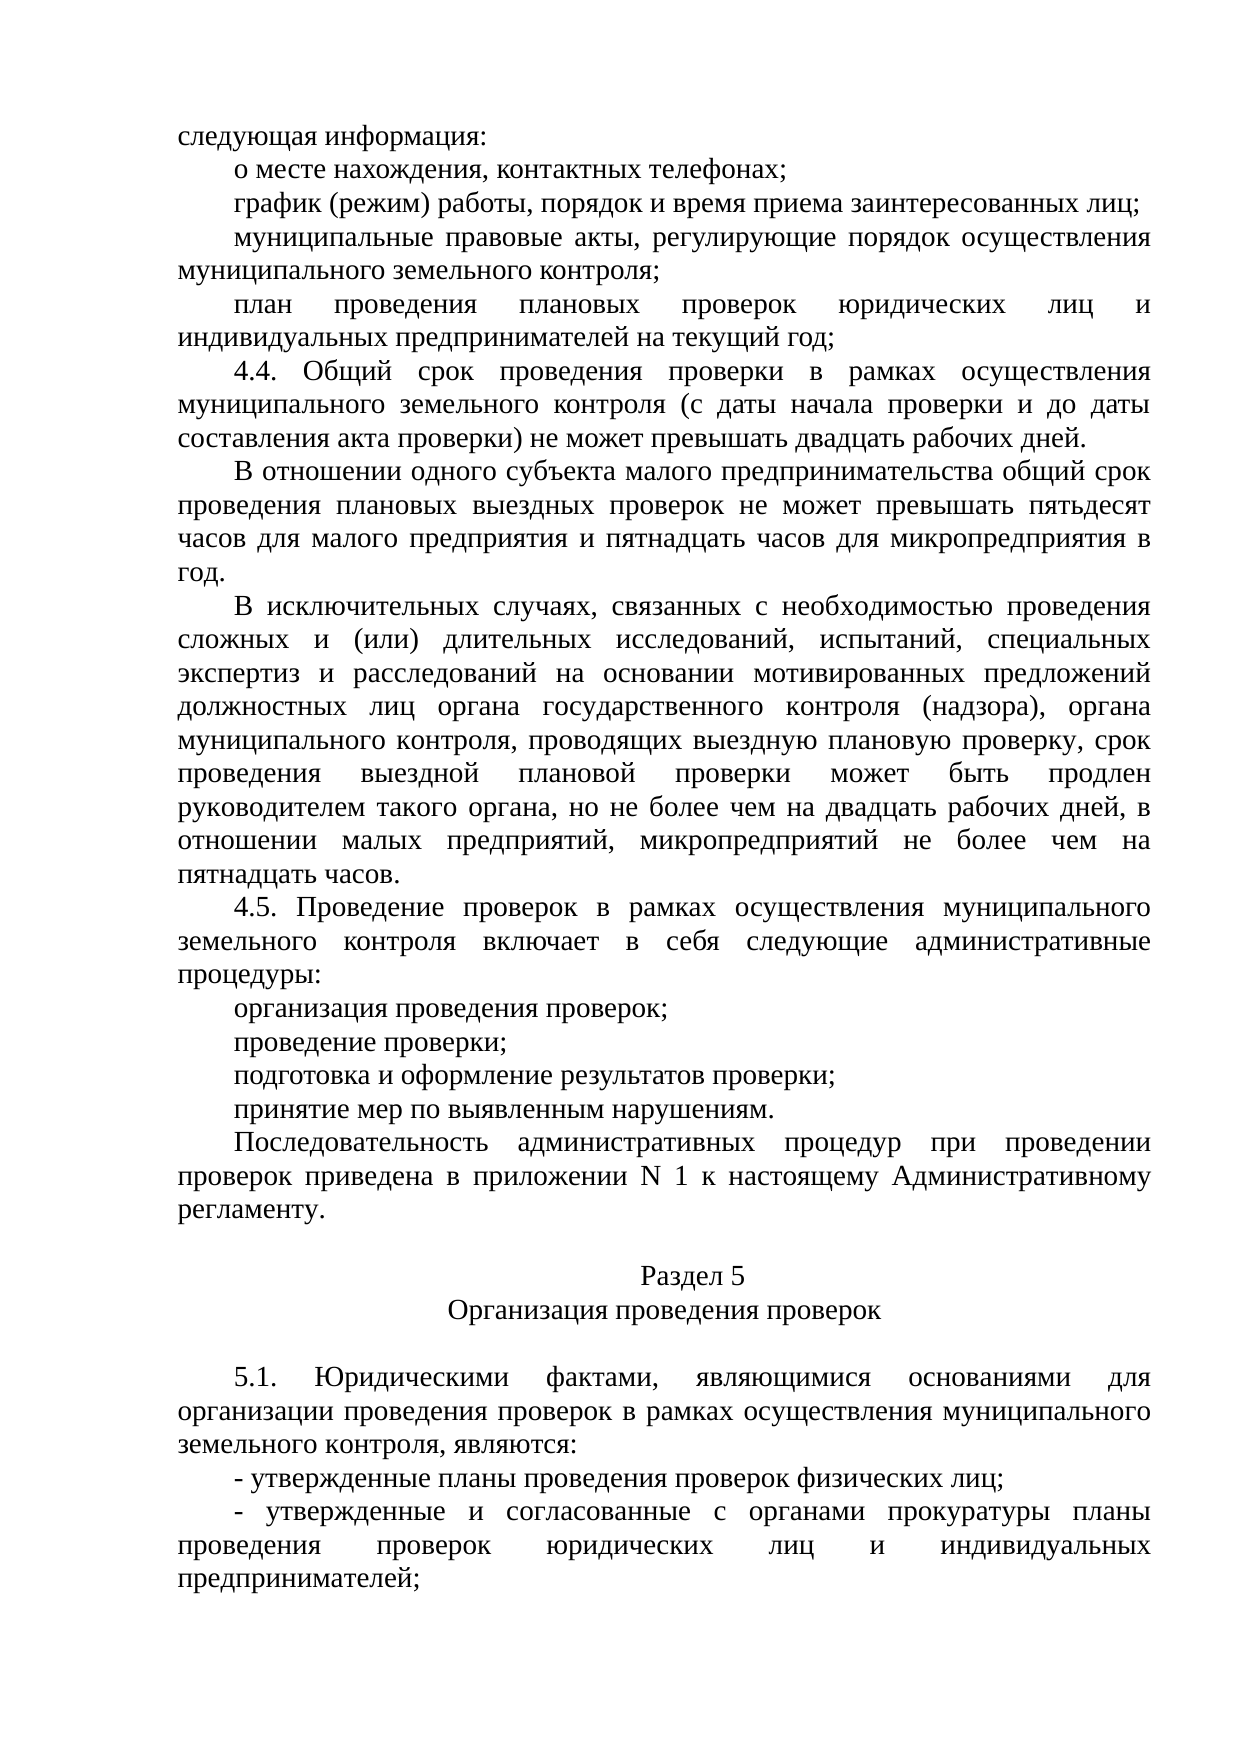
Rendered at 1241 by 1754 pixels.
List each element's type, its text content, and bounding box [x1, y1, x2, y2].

text подготовка и оформление результатов проверки; [177, 1057, 1152, 1091]
text В исключительных случаях, связанных с необходимостью проведения сложных и (или) длительных исследований, испытаний, специальных экспертиз и расследований на основании мотивированных предложений должностных лиц органа государственного контроля (надзора), органа муниципального контроля, проводящих выездную плановую проверку, срок проведения выездной плановой проверки может быть продлен руководителем такого органа, но не более чем на двадцать рабочих дней, в отношении малых предприятий, микропредприятий не более чем на пятнадцать часов. [177, 588, 1152, 889]
text Раздел 5 [177, 1258, 1152, 1292]
text Организация проведения проверок [177, 1292, 1152, 1326]
text план проведения плановых проверок юридических лиц и индивидуальных предпринимателей на текущий год; [177, 286, 1152, 353]
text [177, 118, 1152, 152]
text о месте нахождения, контактных телефонах; [177, 152, 1152, 185]
text принятие мер по выявленным нарушениям. [177, 1091, 1152, 1124]
text В отношении одного субъекта малого предпринимательства общий срок проведения плановых выездных проверок не может превышать пятьдесят часов для малого предприятия и пятнадцать часов для микропредприятия в год. [177, 453, 1152, 588]
text - утвержденные планы проведения проверок физических лиц; [177, 1460, 1152, 1493]
text проведение проверки; [177, 1024, 1152, 1057]
text 5.1. Юридическими фактами, являющимися основаниями для организации проведения проверок в рамках осуществления муниципального земельного контроля, являются: [177, 1359, 1152, 1460]
text 4.5. Проведение проверок в рамках осуществления муниципального земельного контроля включает в себя следующие административные процедуры: [177, 889, 1152, 990]
text график (режим) работы, порядок и время приема заинтересованных лиц; [177, 185, 1152, 219]
text 4.4. Общий срок проведения проверки в рамках осуществления муниципального земельного контроля (с даты начала проверки и до даты составления акта проверки) не может превышать двадцать рабочих дней. [177, 353, 1152, 453]
text муниципальные правовые акты, регулирующие порядок осуществления муниципального земельного контроля; [177, 219, 1152, 286]
text Последовательность административных процедур при проведении проверок приведена в приложении N 1 к настоящему Административному регламенту. [177, 1124, 1152, 1225]
text - утвержденные и согласованные с органами прокуратуры планы проведения проверок юридических лиц и индивидуальных предпринимателей; [177, 1493, 1152, 1594]
text организация проведения проверок; [177, 990, 1152, 1024]
